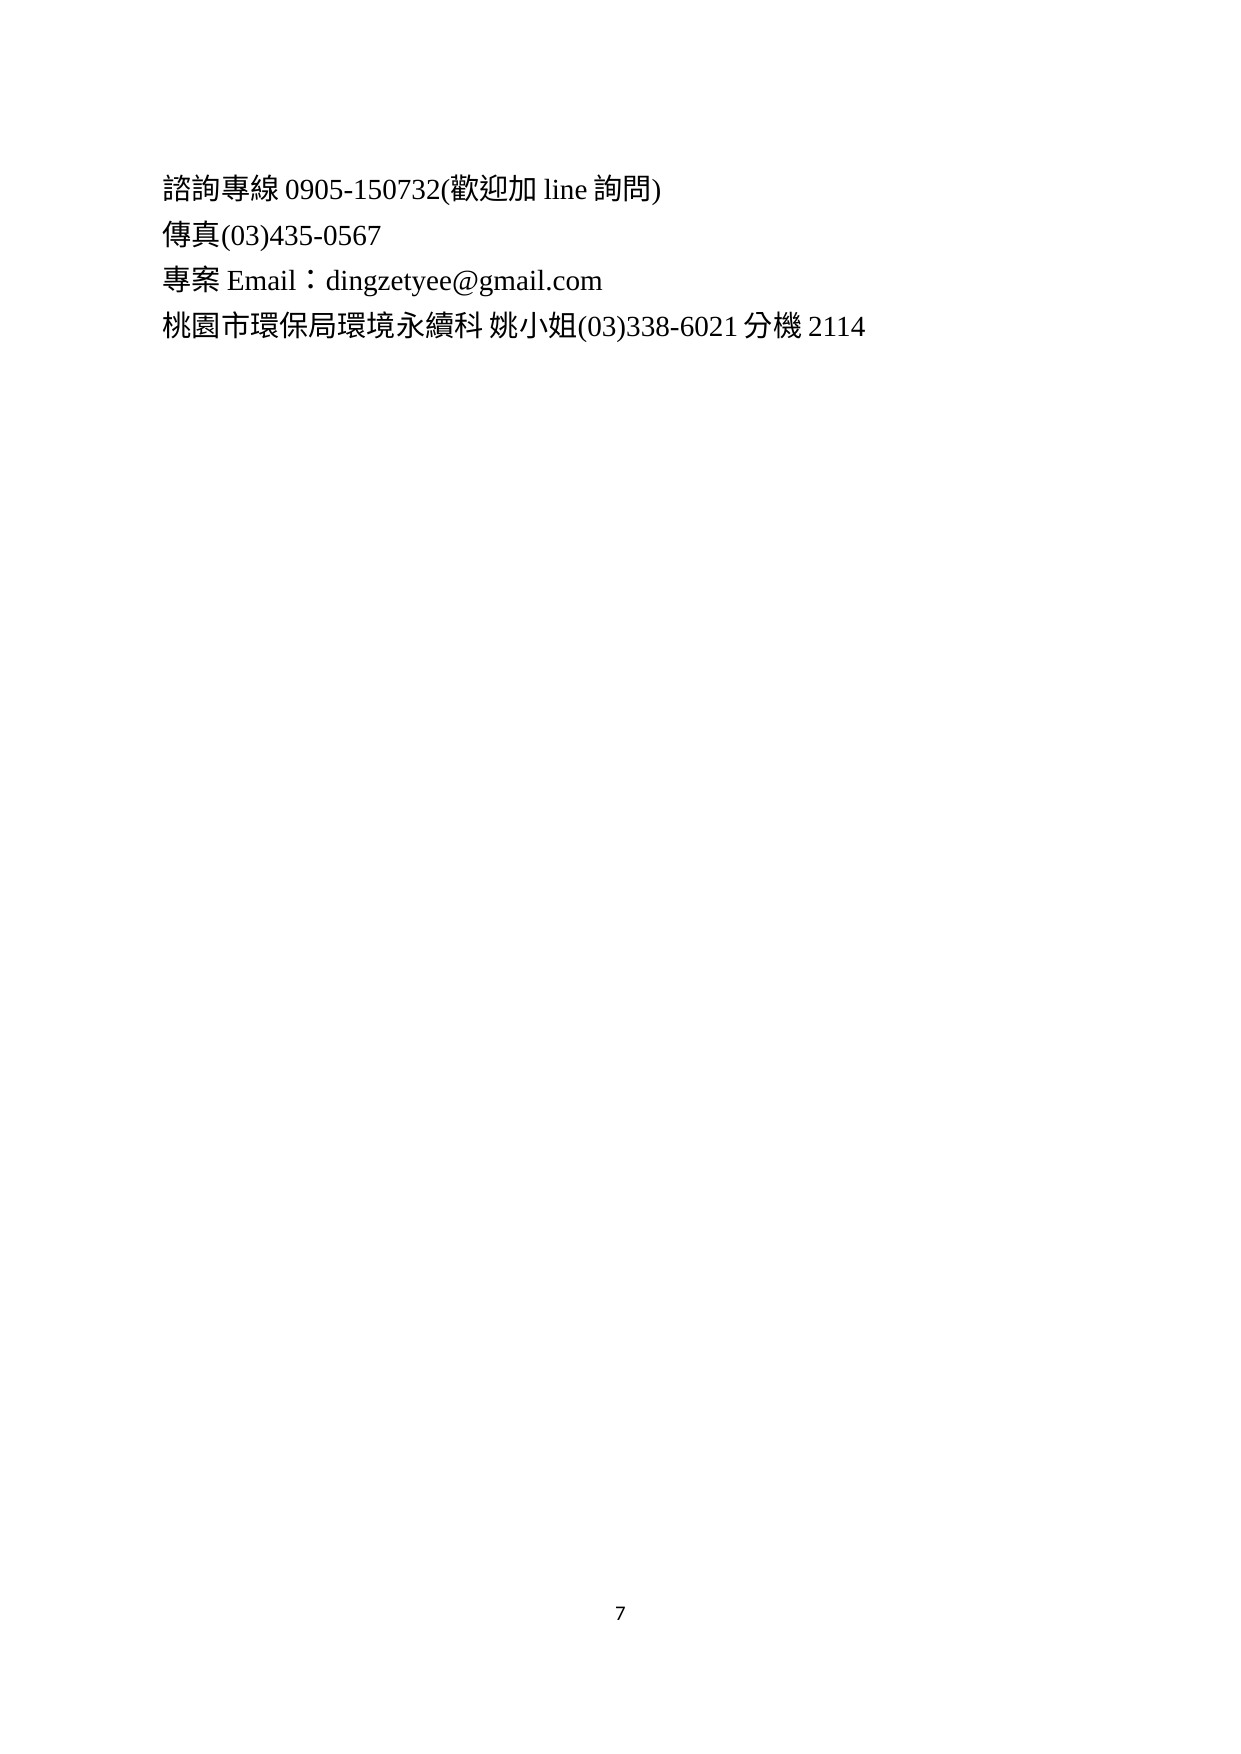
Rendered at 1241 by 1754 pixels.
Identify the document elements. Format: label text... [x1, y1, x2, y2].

text 諮詢專線0905-150732(歡迎加line詢問) [162, 162, 1128, 208]
text 專案Email：dingzetyee@gmail.com [162, 254, 1128, 300]
text 桃園市環保局環境永續科 姚小姐(03)338-6021分機2114 [162, 300, 1128, 346]
text 傳真(03)435-0567 [162, 208, 1128, 254]
